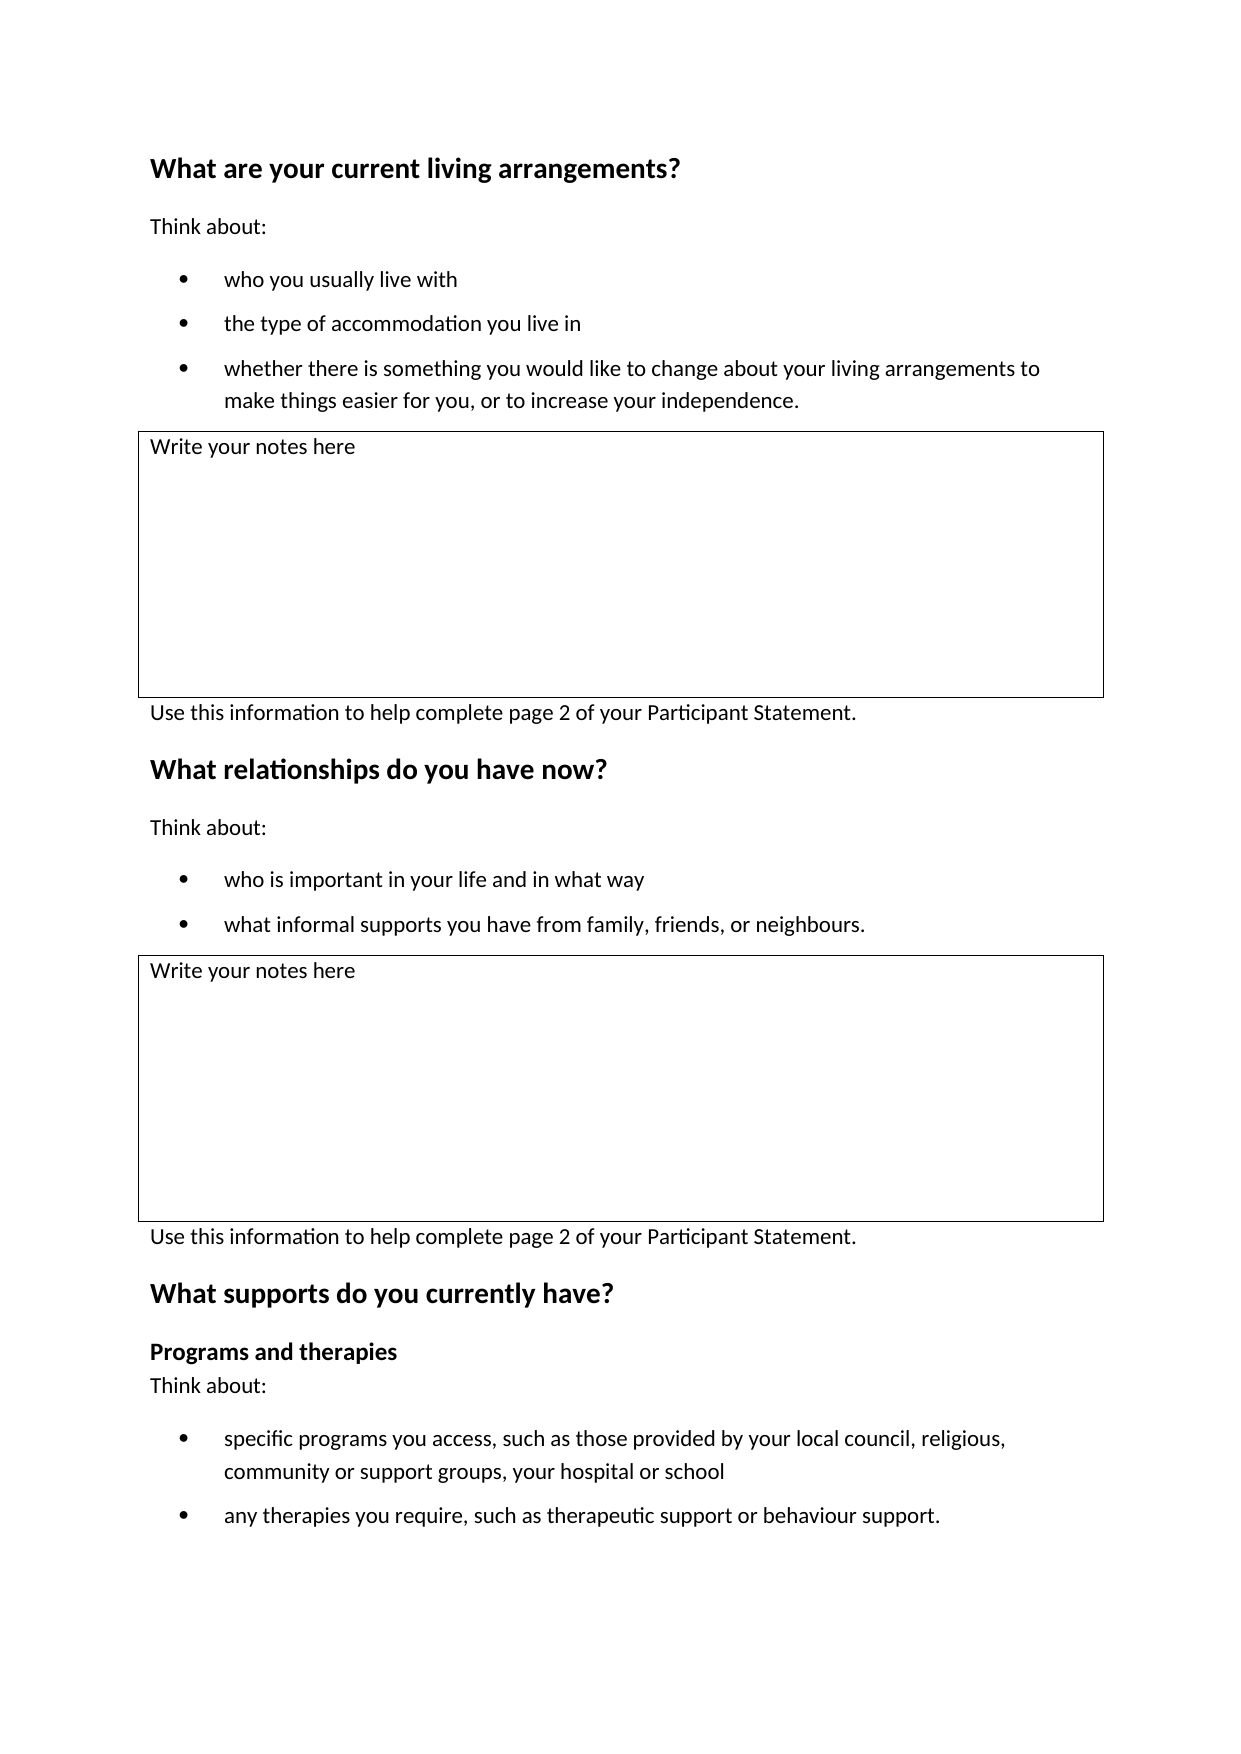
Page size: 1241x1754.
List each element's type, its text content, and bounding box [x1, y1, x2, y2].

list the type of accommodation you live in [179, 309, 1090, 337]
list who is important in your life and in what way [179, 866, 1090, 894]
text Think about: [150, 212, 1090, 240]
subtitle Programs and therapies [150, 1337, 1090, 1367]
list what informal supports you have from family, friends, or neighbours. [179, 910, 1090, 938]
subtitle What supports do you currently have? [150, 1275, 1090, 1310]
text Think about: [150, 1372, 1090, 1399]
list specific programs you access, such as those provided by your local council, religious, community or support groups, your hospital or school [179, 1424, 1090, 1485]
subtitle What relationships do you have now? [150, 751, 1090, 786]
table_header Write your notes here [139, 956, 1103, 1221]
text Use this information to help complete page 2 of your Participant Statement. [150, 1222, 1090, 1250]
list who you usually live with [179, 265, 1090, 293]
table_header Write your notes here [139, 432, 1103, 697]
list whether there is something you would like to change about your living arrangements to make things easier for you, or to increase your independence. [179, 354, 1090, 414]
subtitle What are your current living arrangements? [150, 150, 1090, 186]
text Use this information to help complete page 2 of your Participant Statement. [150, 698, 1090, 726]
text Think about: [150, 813, 1090, 841]
list any therapies you require, such as therapeutic support or behaviour support. [179, 1501, 1090, 1529]
